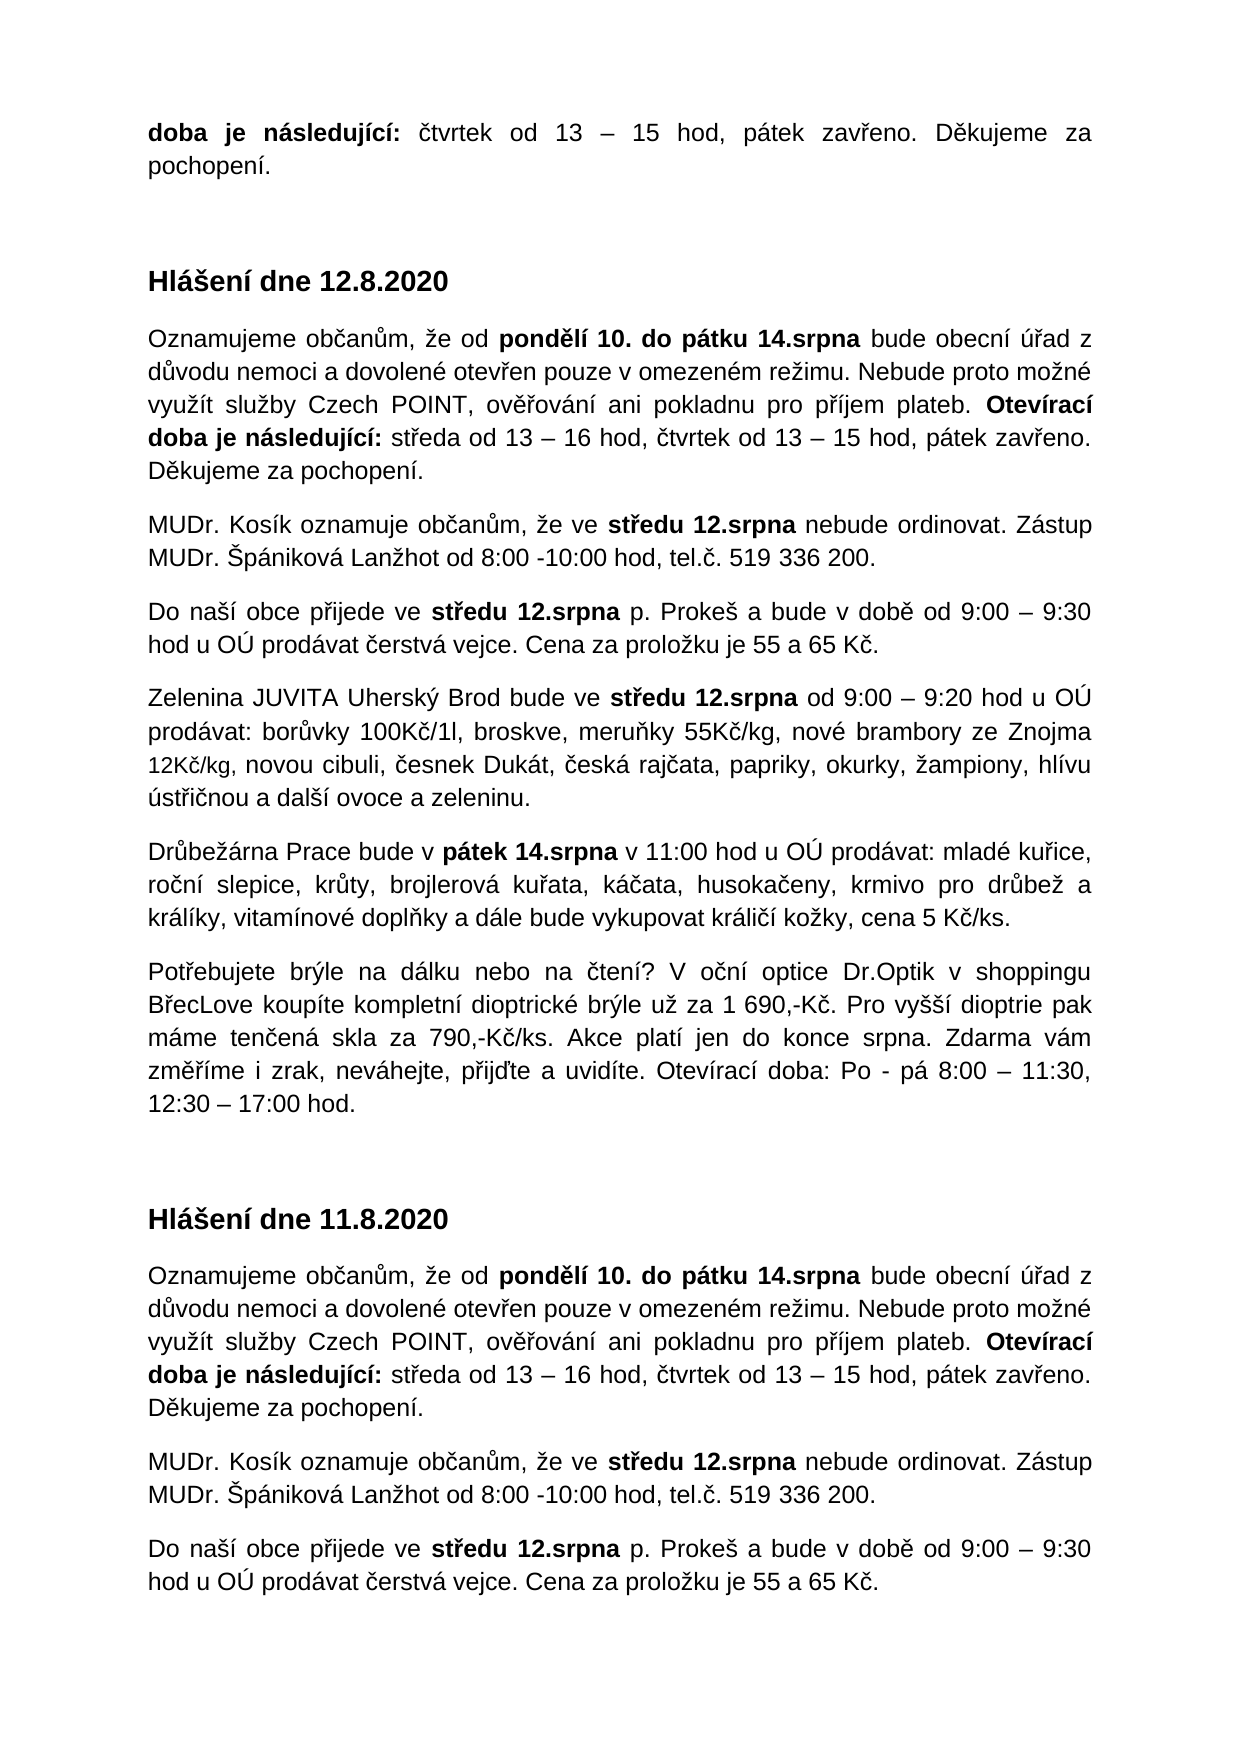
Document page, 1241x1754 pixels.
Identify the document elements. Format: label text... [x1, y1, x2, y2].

text MUDr. Kosík oznamuje občanům, že ve středu 12.srpna nebude ordinovat. Zástup MUDr. Špániková Lanžhot od 8:00 -10:00 hod, tel.č. 519 336 200. [148, 1447, 1093, 1509]
text Oznamujeme občanům, že od pondělí 10. do pátku 14.srpna bude obecní úřad z důvodu nemoci a dovolené otevřen pouze v omezeném režimu. Nebude proto možné využít služby Czech POINT, ověřování ani pokladnu pro příjem plateb. Otevírací doba je následující: středa od 13 – 16 hod, čtvrtek od 13 – 15 hod, pátek zavřeno. Děkujeme za pochopení. [148, 1261, 1093, 1422]
text Oznamujeme občanům, že od pondělí 10. do pátku 14.srpna bude obecní úřad z důvodu nemoci a dovolené otevřen pouze v omezeném režimu. Nebude proto možné využít služby Czech POINT, ověřování ani pokladnu pro příjem plateb. Otevírací doba je následující: středa od 13 – 16 hod, čtvrtek od 13 – 15 hod, pátek zavřeno. Děkujeme za pochopení. [148, 324, 1093, 484]
text Drůbežárna Prace bude v pátek 14.srpna v 11:00 hod u OÚ prodávat: mladé kuřice, roční slepice, krůty, brojlerová kuřata, káčata, husokačeny, krmivo pro drůbež a králíky, vitamínové doplňky a dále bude vykupovat králičí kožky, cena 5 Kč/ks. [148, 837, 1093, 932]
text Hlášení dne 11.8.2020 [148, 1202, 1093, 1236]
text Do naší obce přijede ve středu 12.srpna p. Prokeš a bude v době od 9:00 – 9:30 hod u OÚ prodávat čerstvá vejce. Cena za proložku je 55 a 65 Kč. [148, 1534, 1093, 1596]
text Do naší obce přijede ve středu 12.srpna p. Prokeš a bude v době od 9:00 – 9:30 hod u OÚ prodávat čerstvá vejce. Cena za proložku je 55 a 65 Kč. [148, 597, 1093, 658]
text MUDr. Kosík oznamuje občanům, že ve středu 12.srpna nebude ordinovat. Zástup MUDr. Špániková Lanžhot od 8:00 -10:00 hod, tel.č. 519 336 200. [148, 510, 1093, 571]
list Potřebujete brýle na dálku nebo na čtení? V oční optice Dr.Optik v shoppingu BřecLove koupíte kompletní dioptrické brýle už za 1 690,-Kč. Pro vyšší dioptrie pak máme tenčená skla za 790,-Kč/ks. Akce platí jen do konce srpna. Zdarma vám změříme i zrak, neváhejte, přijďte a uvidíte. Otevírací doba: Po - pá 8:00 – 11:30, 12:30 – 17:00 hod. [148, 957, 1093, 1117]
text Hlášení dne 12.8.2020 [148, 264, 1093, 298]
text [148, 118, 1093, 180]
text Zelenina JUVITA Uherský Brod bude ve středu 12.srpna od 9:00 – 9:20 hod u OÚ prodávat: borůvky 100Kč/1l, broskve, meruňky 55Kč/kg, nové brambory ze Znojma 12Kč/kg, novou cibuli, česnek Dukát, česká rajčata, papriky, okurky, žampiony, hlívu ústřičnou a další ovoce a zeleninu. [148, 683, 1093, 812]
